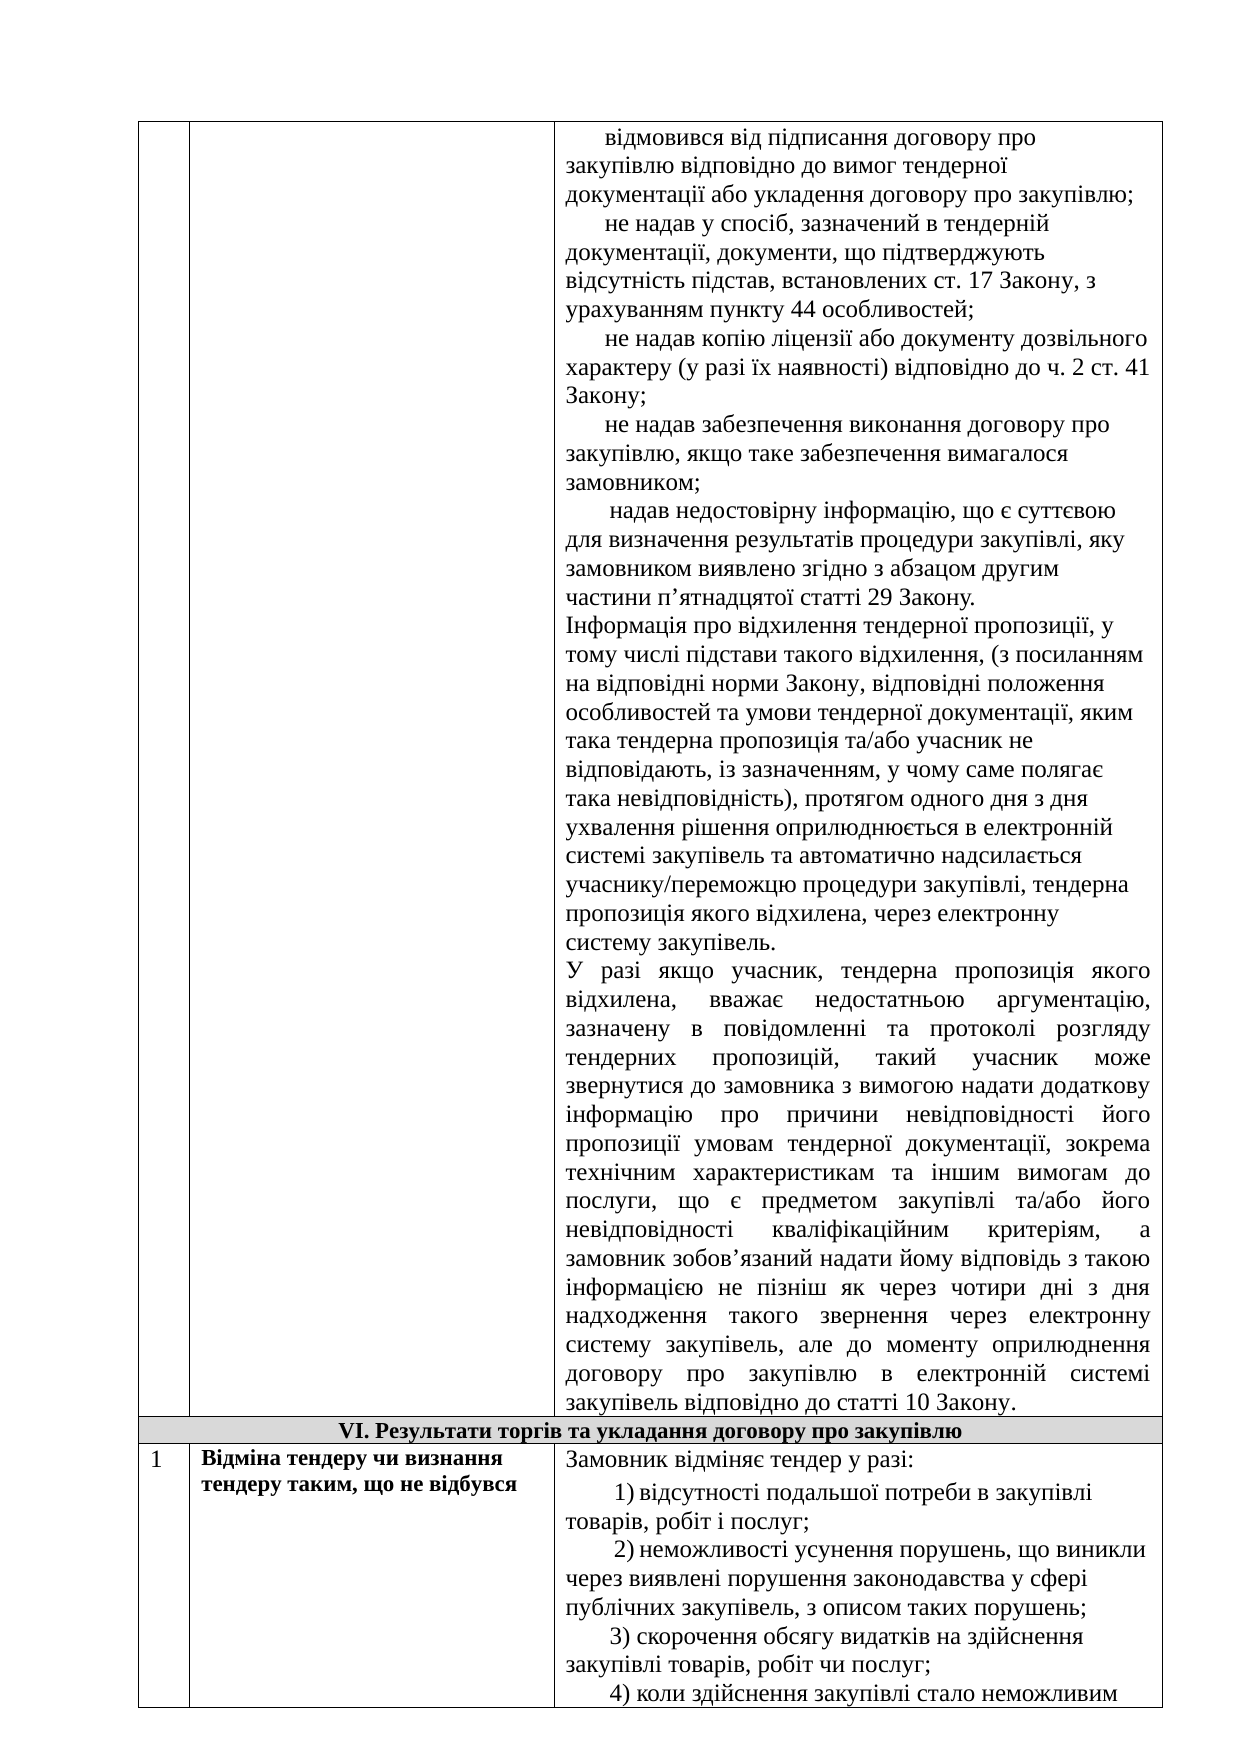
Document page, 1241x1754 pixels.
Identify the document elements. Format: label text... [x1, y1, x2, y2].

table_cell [190, 122, 554, 1416]
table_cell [190, 1444, 554, 1707]
table_cell VI. Результати торгів та укладання договору про закупівлю [139, 1417, 1162, 1443]
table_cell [555, 122, 1162, 1416]
table_cell 1 [139, 1444, 189, 1707]
table_cell 3 [139, 122, 189, 1416]
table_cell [555, 1444, 1162, 1707]
